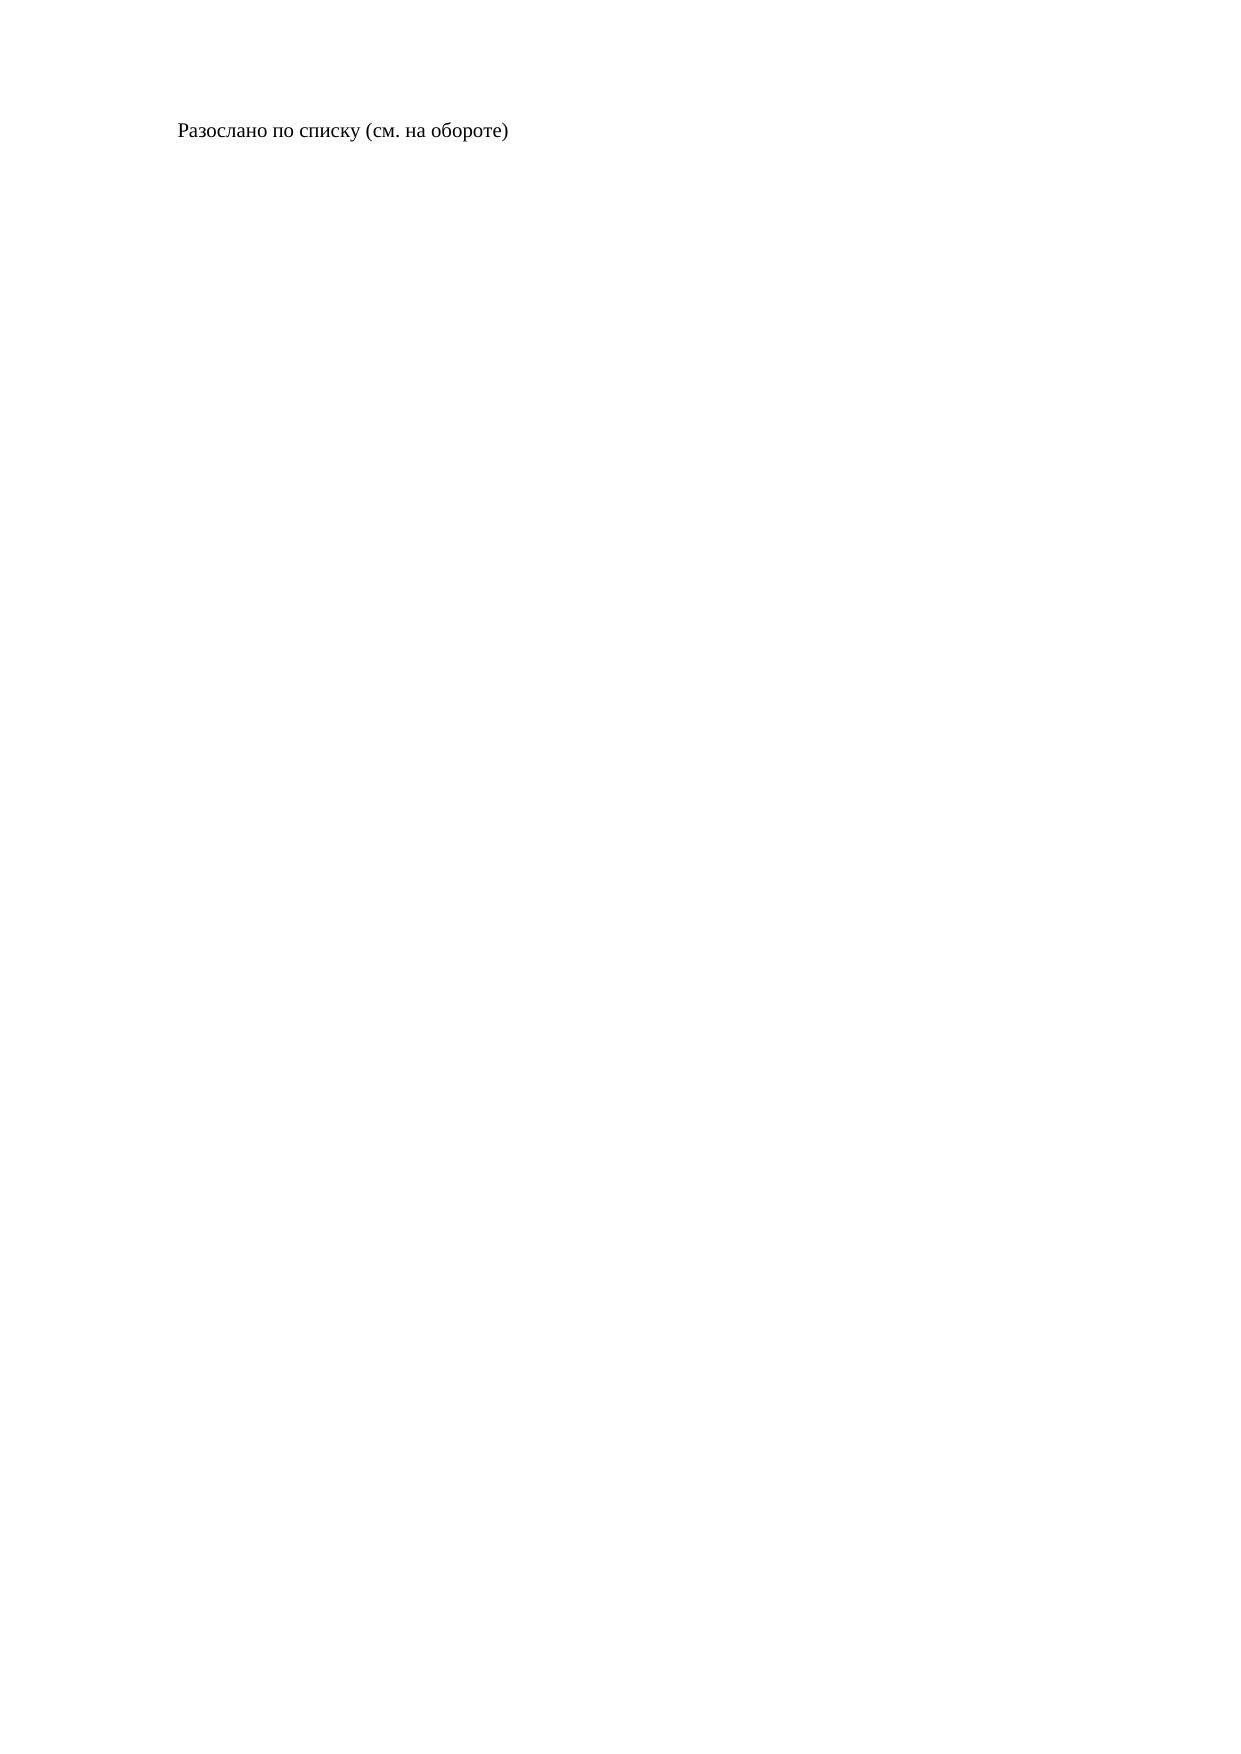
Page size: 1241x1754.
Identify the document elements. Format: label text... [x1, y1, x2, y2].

text Разослано по списку (см. на обороте) [177, 118, 1152, 142]
